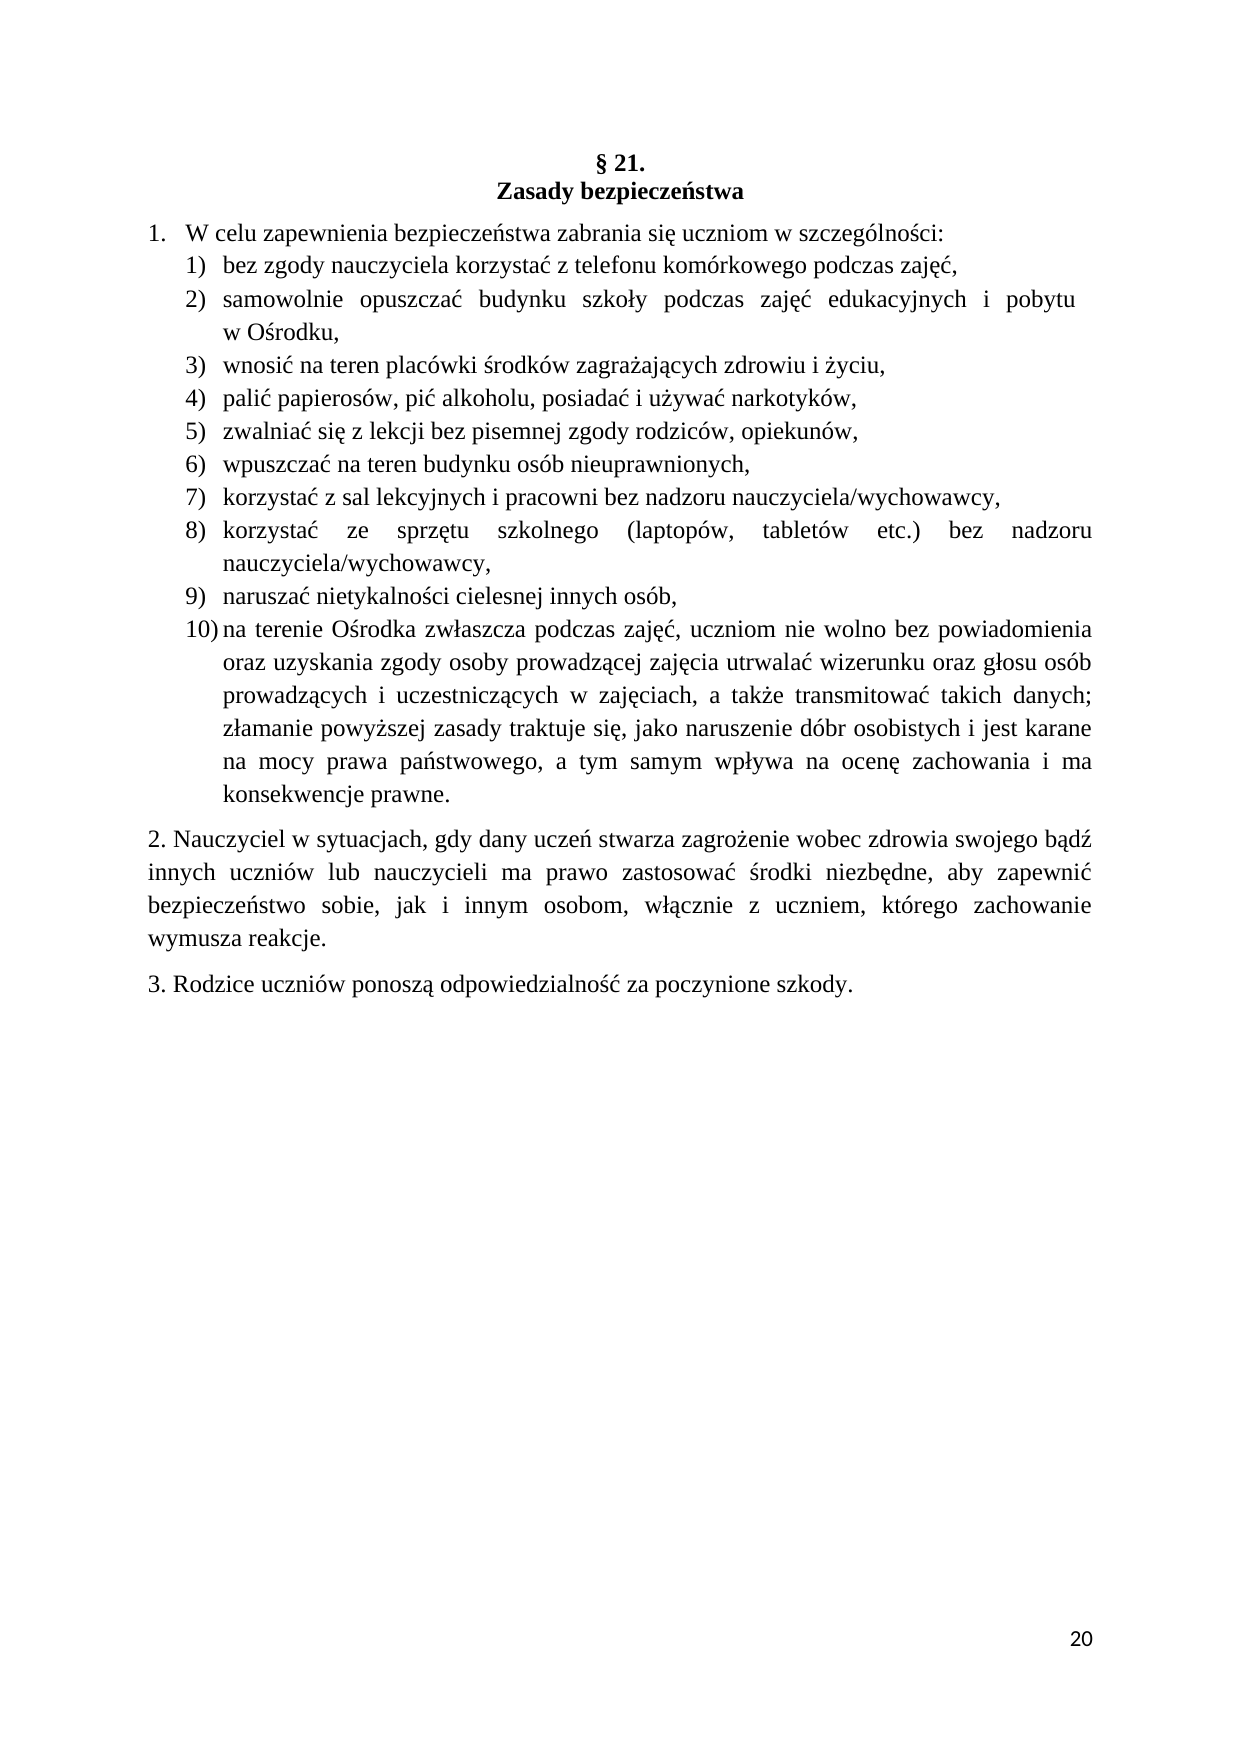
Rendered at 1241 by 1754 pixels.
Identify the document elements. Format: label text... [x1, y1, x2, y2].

list naruszać nietykalności cielesnej innych osób, [185, 581, 1093, 609]
list W celu zapewnienia bezpieczeństwa zabrania się uczniom w szczególności: [148, 218, 1093, 246]
text 2. Nauczyciel w sytuacjach, gdy dany uczeń stwarza zagrożenie wobec zdrowia swojego bądź innych uczniów lub nauczycieli ma prawo zastosować środki niezbędne, aby zapewnić bezpieczeństwo sobie, jak i innym osobom, włącznie z uczniem, którego zachowanie wymusza reakcje. [148, 824, 1093, 952]
list bez zgody nauczyciela korzystać z telefonu komórkowego podczas zajęć, [185, 251, 1093, 279]
list wpuszczać na teren budynku osób nieuprawnionych, [185, 449, 1093, 477]
text 3. Rodzice uczniów ponoszą odpowiedzialność za poczynione szkody. [148, 969, 1093, 998]
list wnosić na teren placówki środków zagrażających zdrowiu i życiu, [185, 350, 1093, 378]
list zwalniać się z lekcji bez pisemnej zgody rodziców, opiekunów, [185, 416, 1093, 444]
text § 21. [148, 148, 1093, 176]
list samowolnie opuszczać budynku szkoły podczas zajęć edukacyjnych i pobytu w Ośrodku, [185, 284, 1093, 345]
text Zasady bezpieczeństwa [148, 176, 1093, 205]
list na terenie Ośrodka zwłaszcza podczas zajęć, uczniom nie wolno bez powiadomienia oraz uzyskania zgody osoby prowadzącej zajęcia utrwalać wizerunku oraz głosu osób prowadzących i uczestniczących w zajęciach, a także transmitować takich danych; złamanie powyższej zasady traktuje się, jako naruszenie dóbr osobistych i jest karane na mocy prawa państwowego, a tym samym wpływa na ocenę zachowania i ma konsekwencje prawne. [185, 614, 1093, 808]
list korzystać ze sprzętu szkolnego (laptopów, tabletów etc.) bez nadzoru nauczyciela/wychowawcy, [185, 515, 1093, 577]
list palić papierosów, pić alkoholu, posiadać i używać narkotyków, [185, 383, 1093, 411]
list korzystać z sal lekcyjnych i pracowni bez nadzoru nauczyciela/wychowawcy, [185, 482, 1093, 511]
